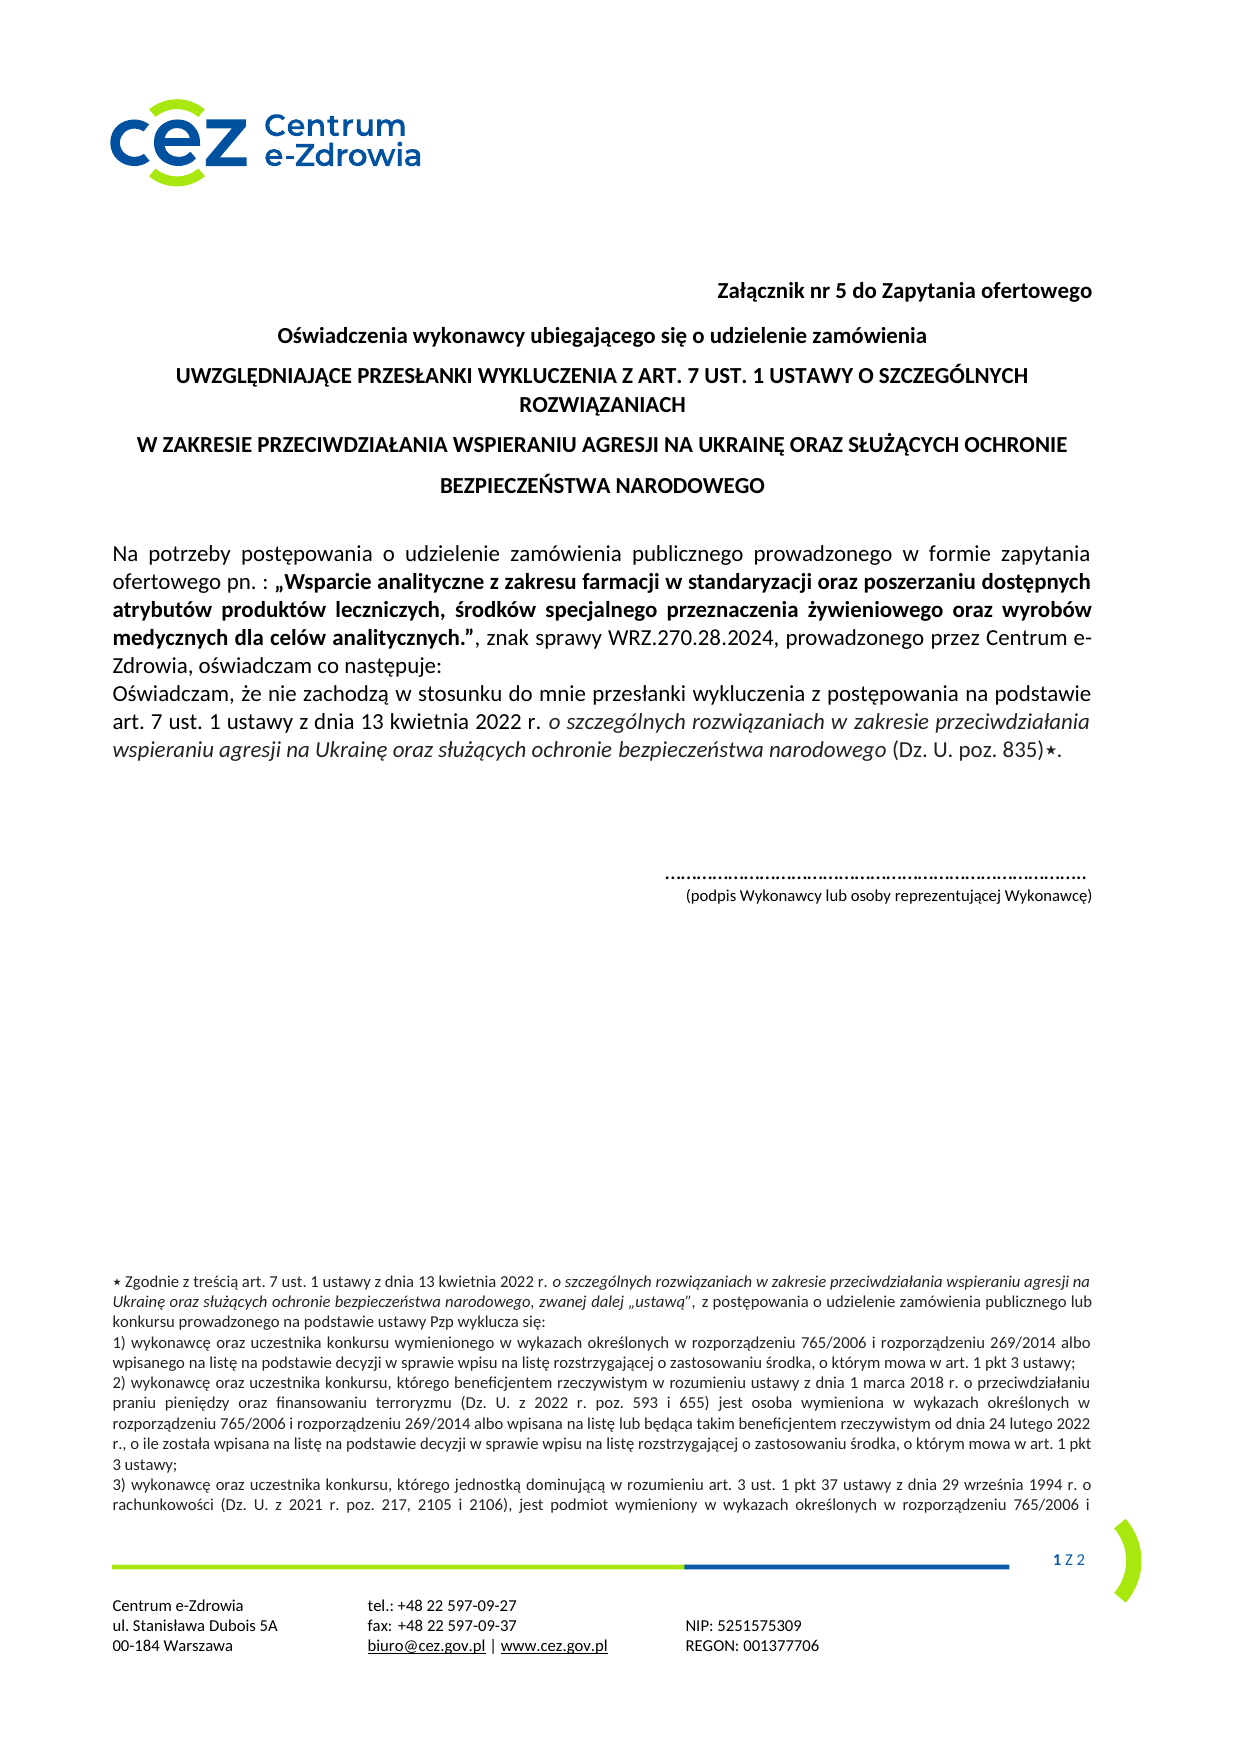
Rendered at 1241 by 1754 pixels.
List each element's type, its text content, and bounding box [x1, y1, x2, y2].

text W ZAKRESIE PRZECIWDZIAŁANIA WSPIERANIU AGRESJI NA UKRAINĘ ORAZ SŁUŻĄCYCH OCHRONIE [112, 430, 1092, 458]
text UWZGLĘDNIAJĄCE PRZESŁANKI WYKLUCZENIA Z ART. 7 UST. 1 USTAWY O SZCZEGÓLNYCH ROZWIĄZANIACH [112, 362, 1092, 418]
text (podpis Wykonawcy lub osoby reprezentującej Wykonawcę) [112, 885, 1092, 905]
text 1) wykonawcę oraz uczestnika konkursu wymienionego w wykazach określonych w rozporządzeniu 765/2006 i rozporządzeniu 269/2014 albo wpisanego na listę na podstawie decyzji w sprawie wpisu na listę rozstrzygającej o zastosowaniu środka, o którym mowa w art. 1 pkt 3 ustawy; [112, 1332, 1092, 1372]
text Załącznik nr 5 do Zapytania ofertowego [112, 276, 1092, 304]
text Na potrzeby postępowania o udzielenie zamówienia publicznego prowadzonego w formie zapytania ofertowego pn. : „Wsparcie analityczne z zakresu farmacji w standaryzacji oraz poszerzaniu dostępnych atrybutów produktów leczniczych, środków specjalnego przeznaczenia żywieniowego oraz wyrobów medycznych dla celów analitycznych.”, znak sprawy WRZ.270.28.2024, prowadzonego przez Centrum e-Zdrowia, oświadczam co następuje: [112, 539, 1092, 679]
text ٭ Zgodnie z treścią art. 7 ust. 1 ustawy z dnia 13 kwietnia 2022 r. o szczególnych rozwiązaniach w zakresie przeciwdziałania wspieraniu agresji na Ukrainę oraz służących ochronie bezpieczeństwa narodowego, zwanej dalej „ustawą”, z postępowania o udzielenie zamówienia publicznego lub konkursu prowadzonego na podstawie ustawy Pzp wyklucza się: [112, 1271, 1092, 1332]
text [112, 1474, 1092, 1515]
text …………………………………………………………………….. [629, 857, 1092, 885]
text BEZPIECZEŃSTWA NARODOWEGO [112, 471, 1092, 499]
text Oświadczam, że nie zachodzą w stosunku do mnie przesłanki wykluczenia z postępowania na podstawie art. 7 ust. 1 ustawy z dnia 13 kwietnia 2022 r. o szczególnych rozwiązaniach w zakresie przeciwdziałania wspieraniu agresji na Ukrainę oraz służących ochronie bezpieczeństwa narodowego (Dz. U. poz. 835)٭. [112, 679, 1092, 763]
text Oświadczenia wykonawcy ubiegającego się o udzielenie zamówienia [112, 321, 1092, 349]
text 2) wykonawcę oraz uczestnika konkursu, którego beneficjentem rzeczywistym w rozumieniu ustawy z dnia 1 marca 2018 r. o przeciwdziałaniu praniu pieniędzy oraz finansowaniu terroryzmu (Dz. U. z 2022 r. poz. 593 i 655) jest osoba wymieniona w wykazach określonych w rozporządzeniu 765/2006 i rozporządzeniu 269/2014 albo wpisana na listę lub będąca takim beneficjentem rzeczywistym od dnia 24 lutego 2022 r., o ile została wpisana na listę na podstawie decyzji w sprawie wpisu na listę rozstrzygającej o zastosowaniu środka, o którym mowa w art. 1 pkt 3 ustawy; [112, 1372, 1092, 1474]
